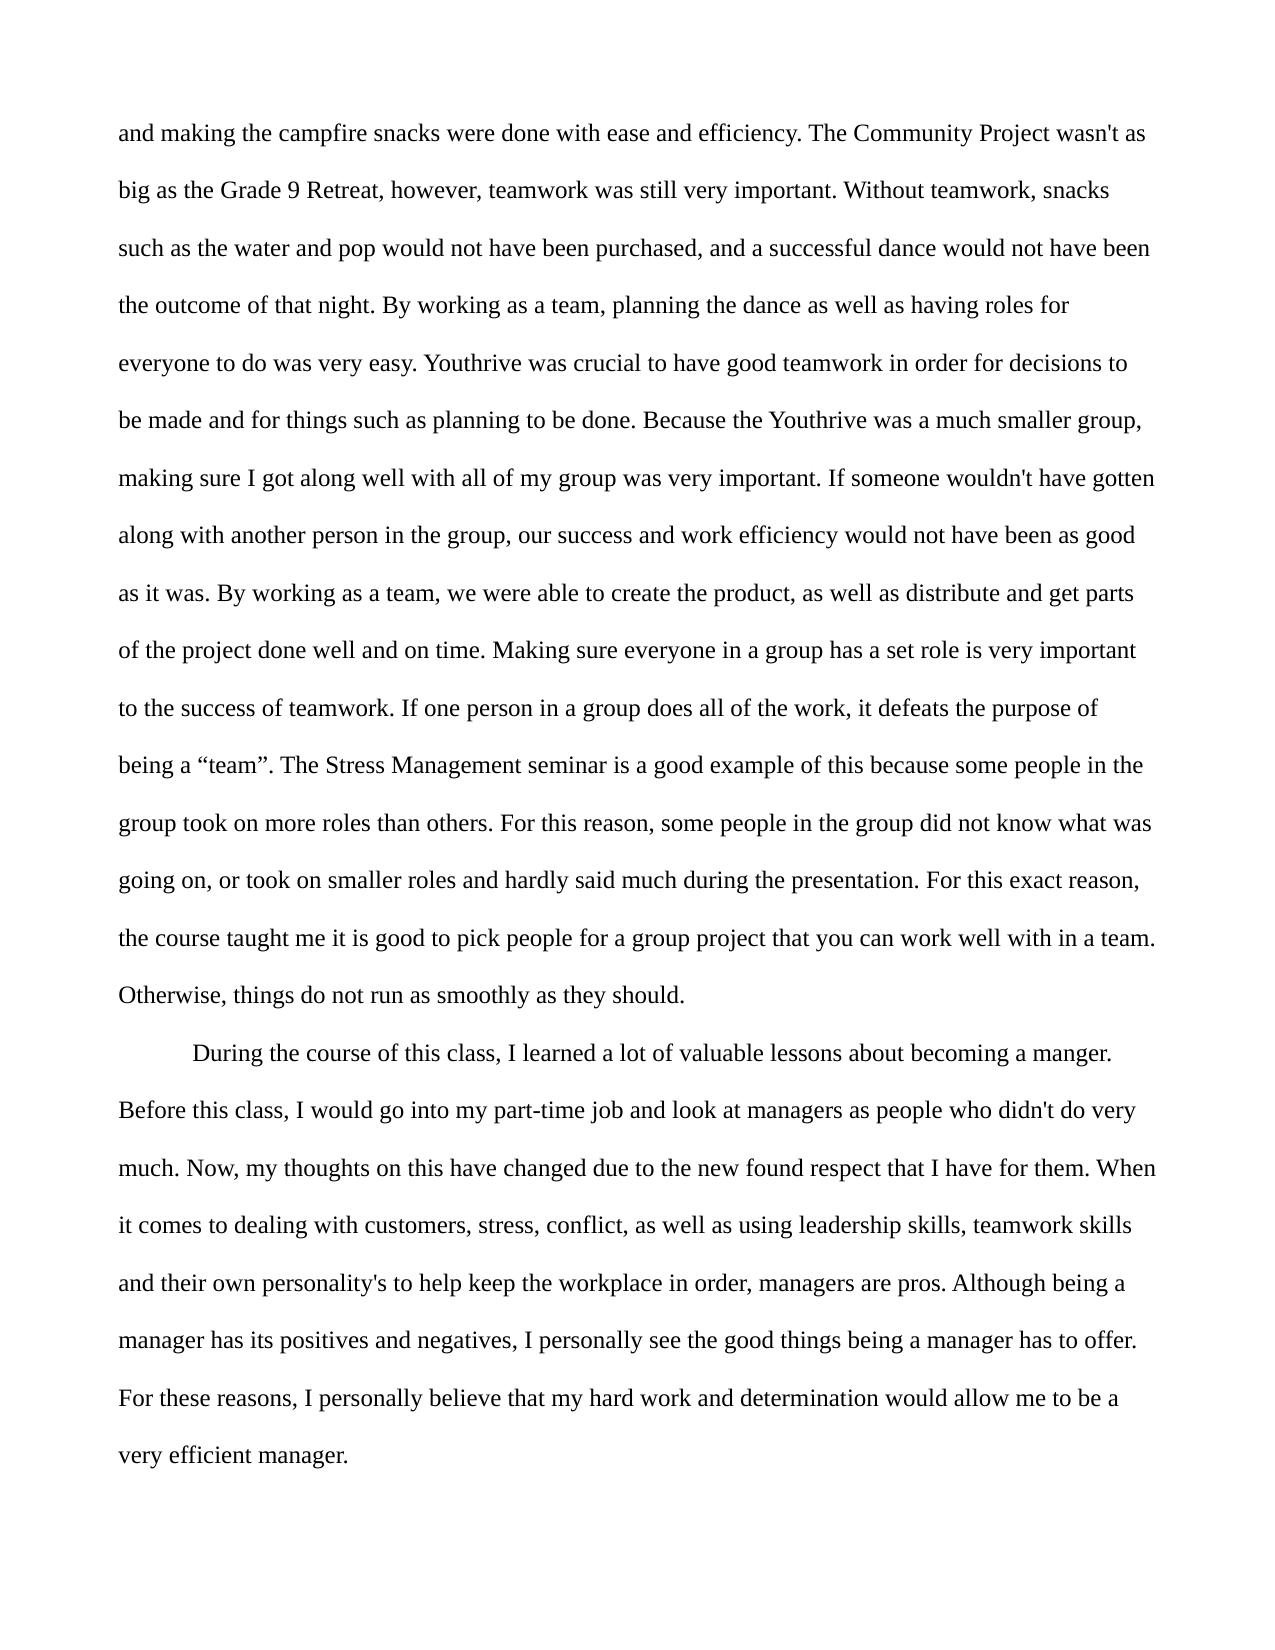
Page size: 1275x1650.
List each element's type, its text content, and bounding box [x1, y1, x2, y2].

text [118, 118, 1157, 1009]
text During the course of this class, I learned a lot of valuable lessons about becoming a manger. Before this class, I would go into my part-time job and look at managers as people who didn't do very much. Now, my thoughts on this have changed due to the new found respect that I have for them. When it comes to dealing with customers, stress, conflict, as well as using leadership skills, teamwork skills and their own personality's to help keep the workplace in order, managers are pros. Although being a manager has its positives and negatives, I personally see the good things being a manager has to offer. For these reasons, I personally believe that my hard work and determination would allow me to be a very efficient manager. [118, 1038, 1157, 1469]
